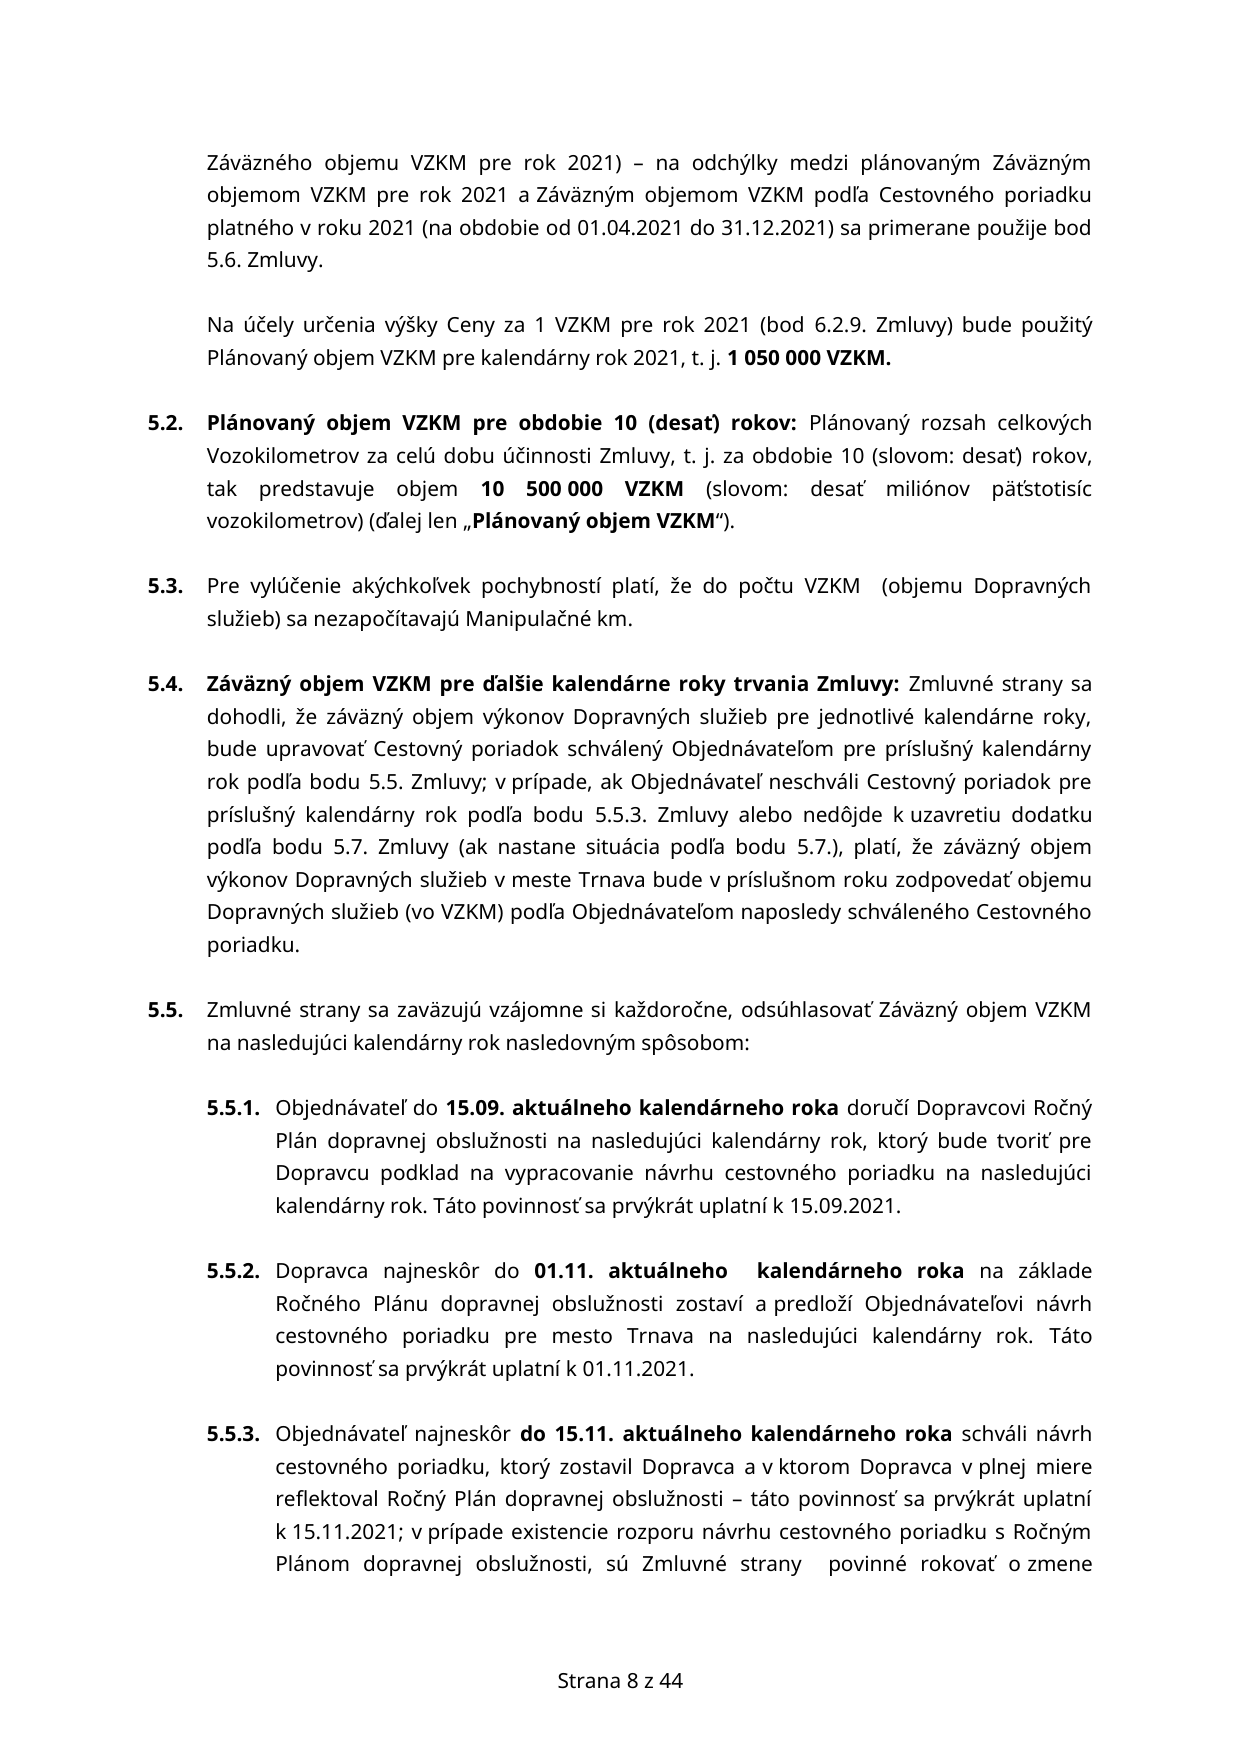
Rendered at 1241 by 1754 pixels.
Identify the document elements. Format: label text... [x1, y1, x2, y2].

list Plánovaný objem VZKM pre obdobie 10 (desať) rokov: Plánovaný rozsah celkových Vozokilometrov za celú dobu účinnosti Zmluvy, t. j. za obdobie 10 (slovom: desať) rokov, tak predstavuje objem 10 500 000 VZKM (slovom: desať miliónov päťstotisíc vozokilometrov) (ďalej len „Plánovaný objem VZKM“). [148, 408, 1093, 535]
list Na účely určenia výšky Ceny za 1 VZKM pre rok 2021 (bod 6.2.9. Zmluvy) bude použitý Plánovaný objem VZKM pre kalendárny rok 2021, t. j. 1 050 000 VZKM. [207, 311, 1093, 372]
list Dopravca najneskôr do 01.11. aktuálneho kalendárneho roka na základe Ročného Plánu dopravnej obslužnosti zostaví a predloží Objednávateľovi návrh cestovného poriadku pre mesto Trnava na nasledujúci kalendárny rok. Táto povinnosť sa prvýkrát uplatní k 01.11.2021. [207, 1256, 1093, 1382]
list Pre vylúčenie akýchkoľvek pochybností platí, že do počtu VZKM (objemu Dopravných služieb) sa nezapočítavajú Manipulačné km. [148, 571, 1093, 632]
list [148, 148, 1093, 274]
list Záväzný objem VZKM pre ďalšie kalendárne roky trvania Zmluvy: Zmluvné strany sa dohodli, že záväzný objem výkonov Dopravných služieb pre jednotlivé kalendárne roky, bude upravovať Cestovný poriadok schválený Objednávateľom pre príslušný kalendárny rok podľa bodu 5.5. Zmluvy; v prípade, ak Objednávateľ neschváli Cestovný poriadok pre príslušný kalendárny rok podľa bodu 5.5.3. Zmluvy alebo nedôjde k uzavretiu dodatku podľa bodu 5.7. Zmluvy (ak nastane situácia podľa bodu 5.7.), platí, že záväzný objem výkonov Dopravných služieb v meste Trnava bude v príslušnom roku zodpovedať objemu Dopravných služieb (vo VZKM) podľa Objednávateľom naposledy schváleného Cestovného poriadku. [148, 669, 1093, 958]
list Zmluvné strany sa zaväzujú vzájomne si každoročne, odsúhlasovať Záväzný objem VZKM na nasledujúci kalendárny rok nasledovným spôsobom: [148, 995, 1093, 1056]
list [207, 1419, 1093, 1578]
list Objednávateľ do 15.09. aktuálneho kalendárneho roka doručí Dopravcovi Ročný Plán dopravnej obslužnosti na nasledujúci kalendárny rok, ktorý bude tvoriť pre Dopravcu podklad na vypracovanie návrhu cestovného poriadku na nasledujúci kalendárny rok. Táto povinnosť sa prvýkrát uplatní k 15.09.2021. [207, 1093, 1093, 1219]
